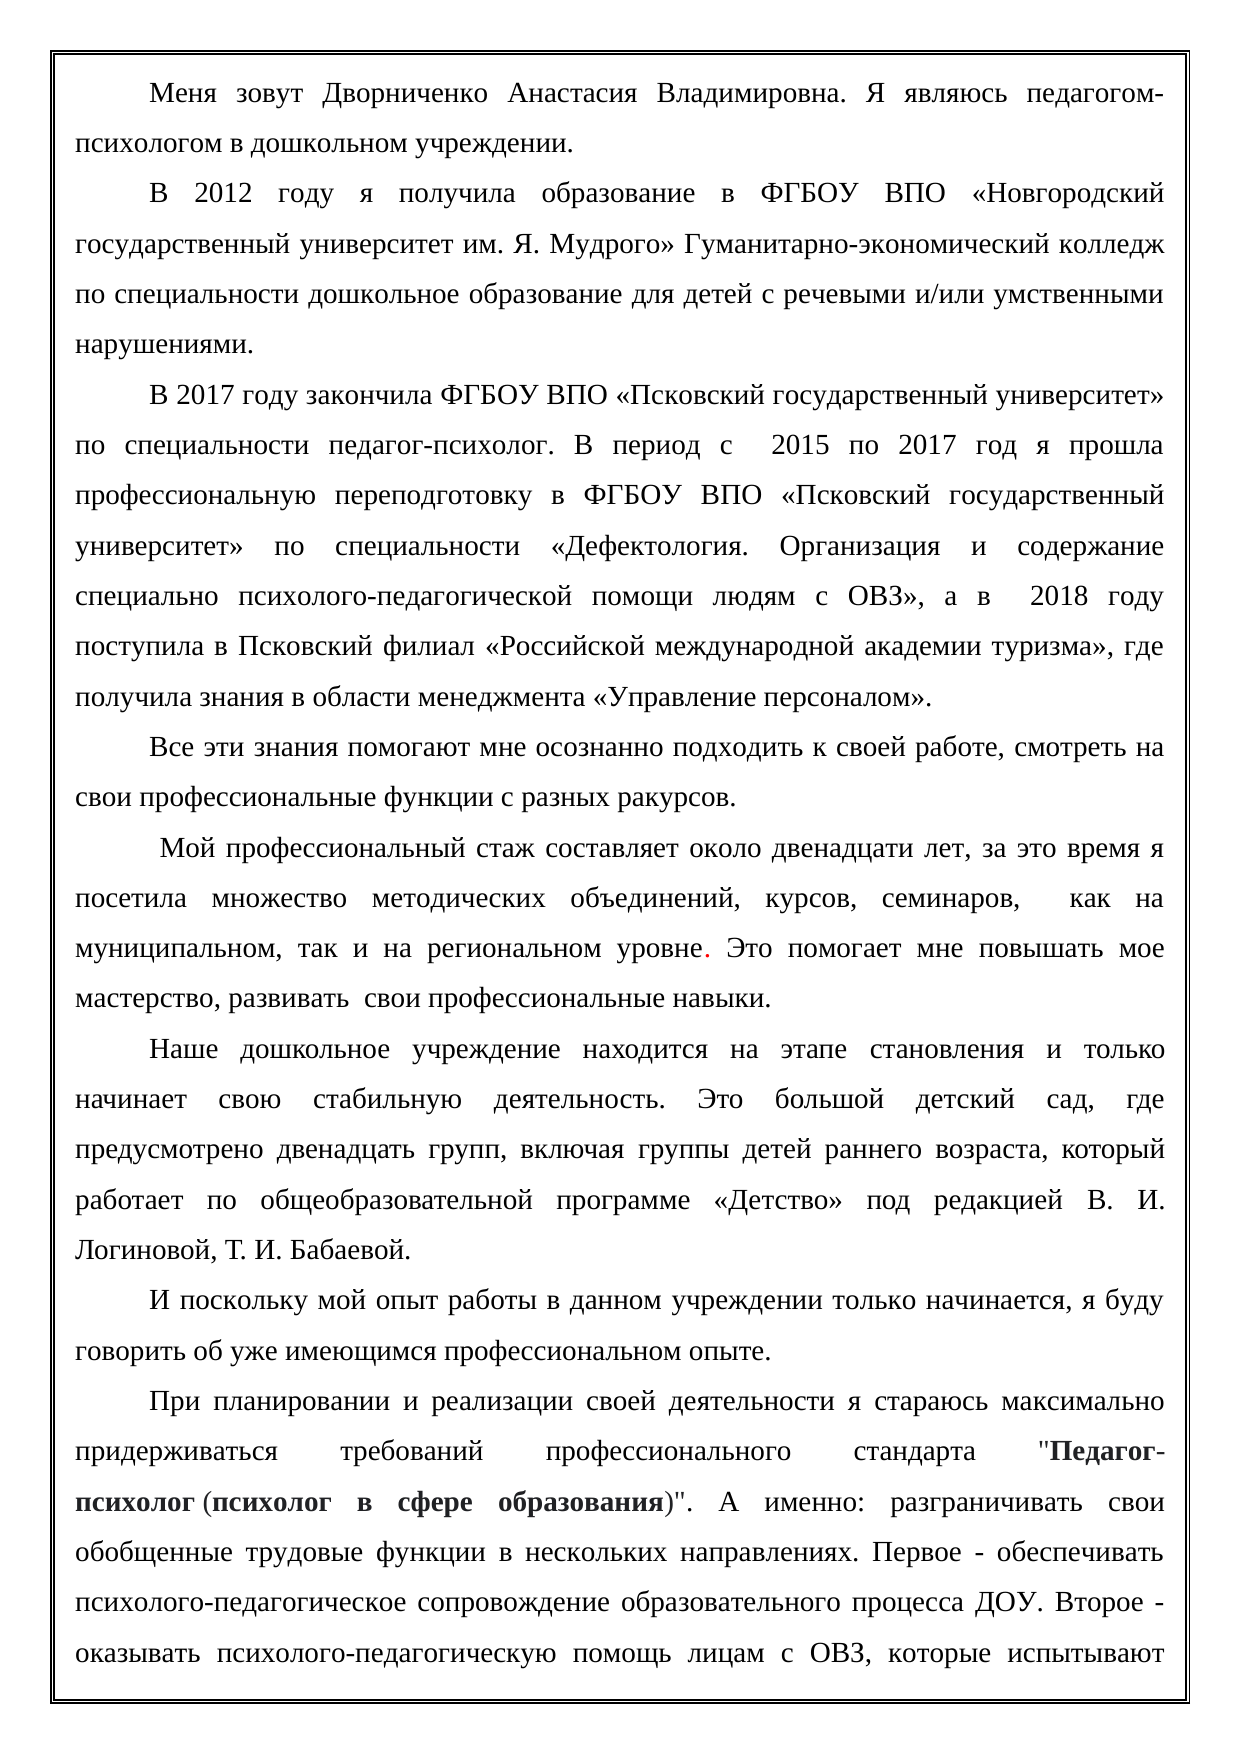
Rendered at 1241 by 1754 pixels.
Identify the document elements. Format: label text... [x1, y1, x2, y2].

text Все эти знания помогают мне осознанно подходить к своей работе, смотреть на свои профессиональные функции с разных ракурсов. [75, 729, 1165, 813]
text Меня зовут Дворниченко Анастасия Владимировна. Я являюсь педагогом-психологом в дошкольном учреждении. [75, 75, 1165, 159]
text Мой профессиональный стаж составляет около двенадцати лет, за это время я посетила множество методических объединений, курсов, семинаров, как на муниципальном, так и на региональном уровне. Это помогает мне повышать мое мастерство, развивать свои профессиональные навыки. [75, 830, 1165, 1014]
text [75, 1383, 1165, 1668]
text В 2017 году закончила ФГБОУ ВПО «Псковский государственный университет» по специальности педагог-психолог. В период с 2015 по 2017 год я прошла профессиональную переподготовку в ФГБОУ ВПО «Псковский государственный университет» по специальности «Дефектология. Организация и содержание специально психолого-педагогической помощи людям с ОВЗ», а в 2018 году поступила в Псковский филиал «Российской международной академии туризма», где получила знания в области менеджмента «Управление персоналом». [75, 377, 1165, 712]
text И поскольку мой опыт работы в данном учреждении только начинается, я буду говорить об уже имеющимся профессиональном опыте. [75, 1282, 1165, 1366]
subtitle Наше дошкольное учреждение находится на этапе становления и только начинает свою стабильную деятельность. Это большой детский сад, где предусмотрено двенадцать групп, включая группы детей раннего возраста, который работает по общеобразовательной программе «Детство» под редакцией В. И. Логиновой, Т. И. Бабаевой. [75, 1031, 1165, 1266]
text В 2012 году я получила образование в ФГБОУ ВПО «Новгородский государственный университет им. Я. Мудрого» Гуманитарно-экономический колледж по специальности дошкольное образование для детей с речевыми и/или умственными нарушениями. [75, 176, 1165, 360]
